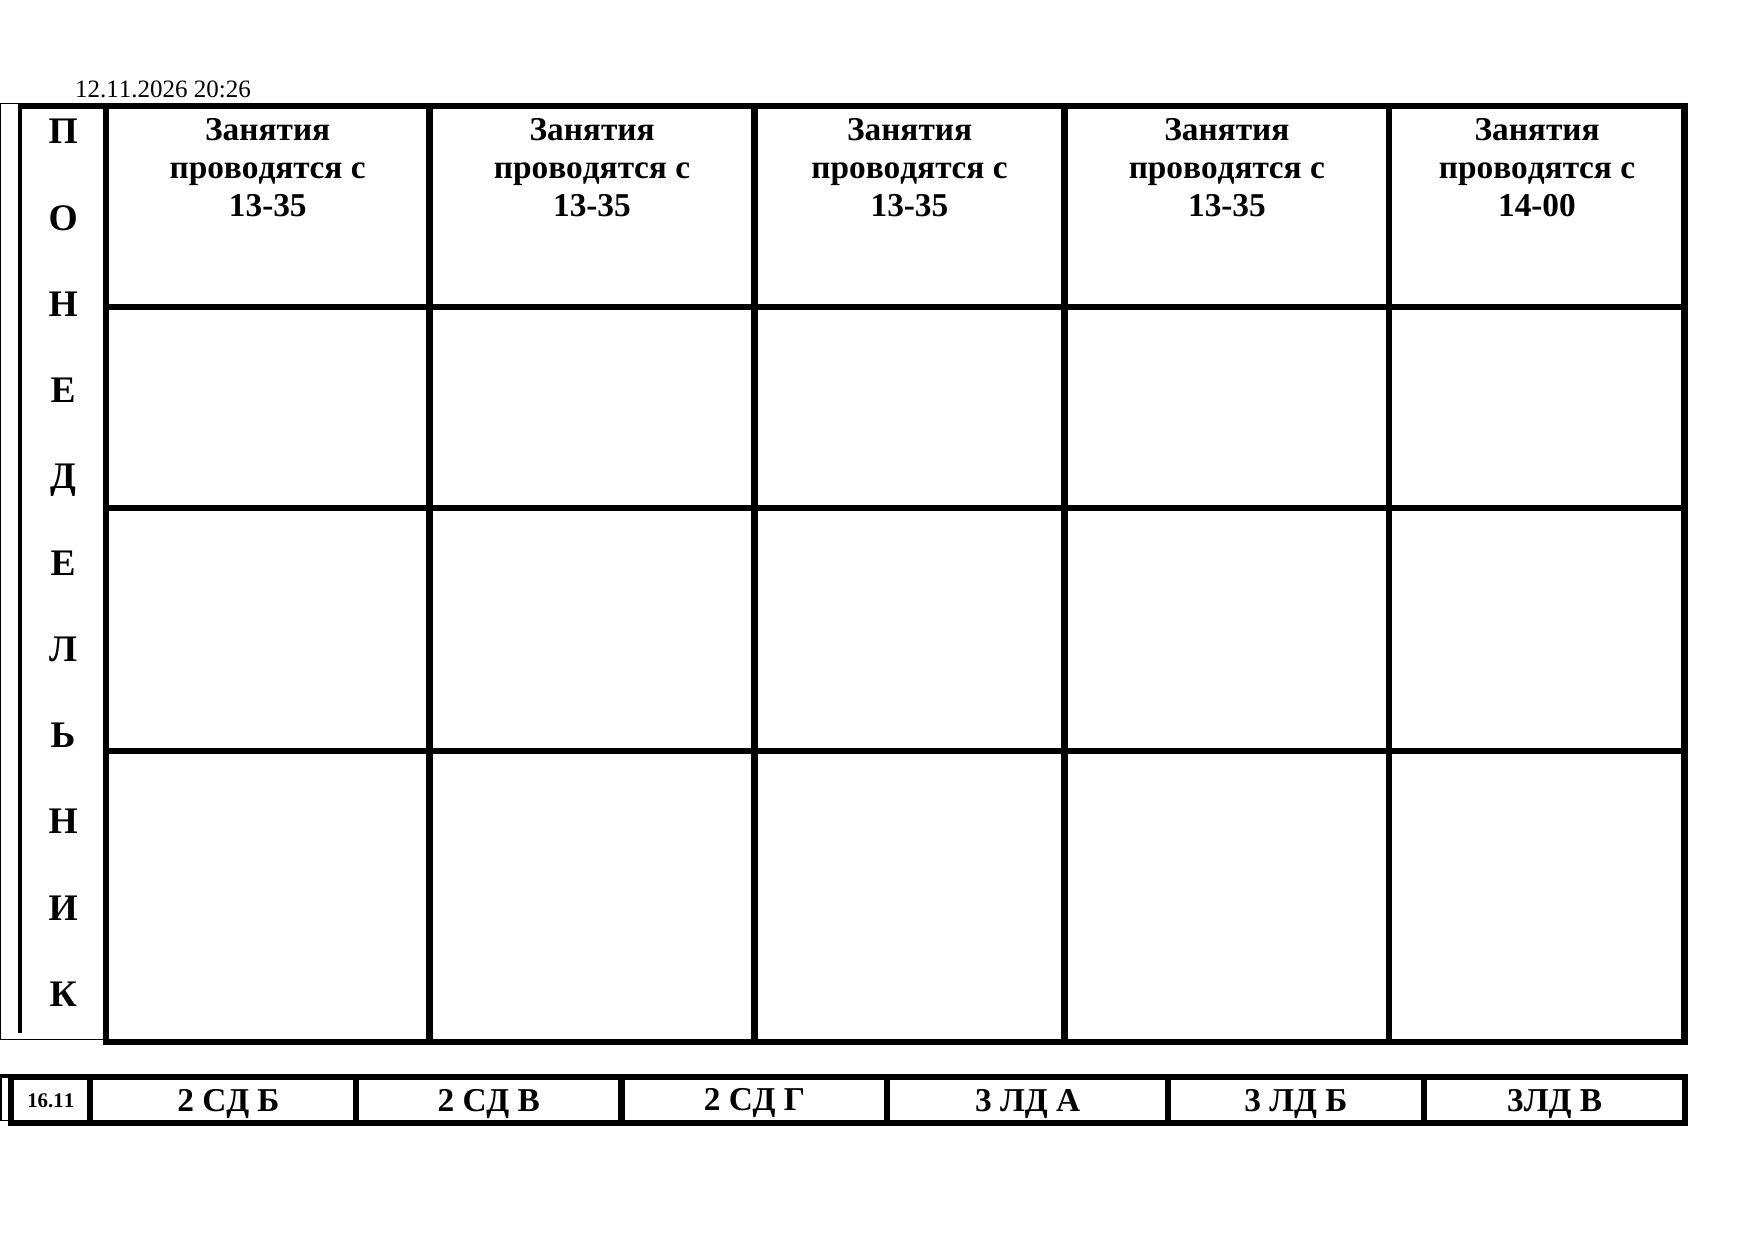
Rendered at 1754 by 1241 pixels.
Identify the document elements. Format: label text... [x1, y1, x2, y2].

table_header 2 СД Б [93, 1080, 353, 1120]
table_cell [1392, 511, 1681, 748]
table_cell [1068, 310, 1386, 505]
table_cell [109, 310, 426, 505]
table_cell [1392, 310, 1681, 505]
table_cell [1068, 754, 1386, 1038]
table_cell Занятия проводятся с 14-00 [1392, 109, 1681, 304]
table_header 3 ЛД Б [1171, 1080, 1421, 1120]
table_header [2, 1078, 8, 1120]
table_cell [1392, 754, 1681, 1038]
table_header 2 СД Г [625, 1080, 884, 1120]
table_cell Занятия проводятся с 13-35 [758, 109, 1061, 304]
table_cell [433, 754, 751, 1038]
table_cell Занятия проводятся с 13-35 [109, 109, 426, 304]
table_header 2 СД В [359, 1080, 618, 1120]
table_cell [758, 511, 1061, 748]
table_cell [758, 754, 1061, 1038]
table_cell Занятия проводятся с 13-35 [433, 109, 751, 304]
table_cell [1, 104, 20, 1038]
table_cell [758, 310, 1061, 505]
table_cell [433, 511, 751, 748]
table_cell П О Н Е Д Е Л Ь Н И К [20, 109, 103, 1038]
table_cell [109, 754, 426, 1038]
table_header 3 ЛД А [890, 1080, 1165, 1120]
table_cell [433, 310, 751, 505]
table_header 16.11 [14, 1080, 87, 1120]
table_cell Занятия проводятся с 13-35 [1068, 109, 1386, 304]
table_header 3ЛД В [1427, 1080, 1682, 1120]
table_cell [1068, 511, 1386, 748]
table_cell [109, 511, 426, 748]
